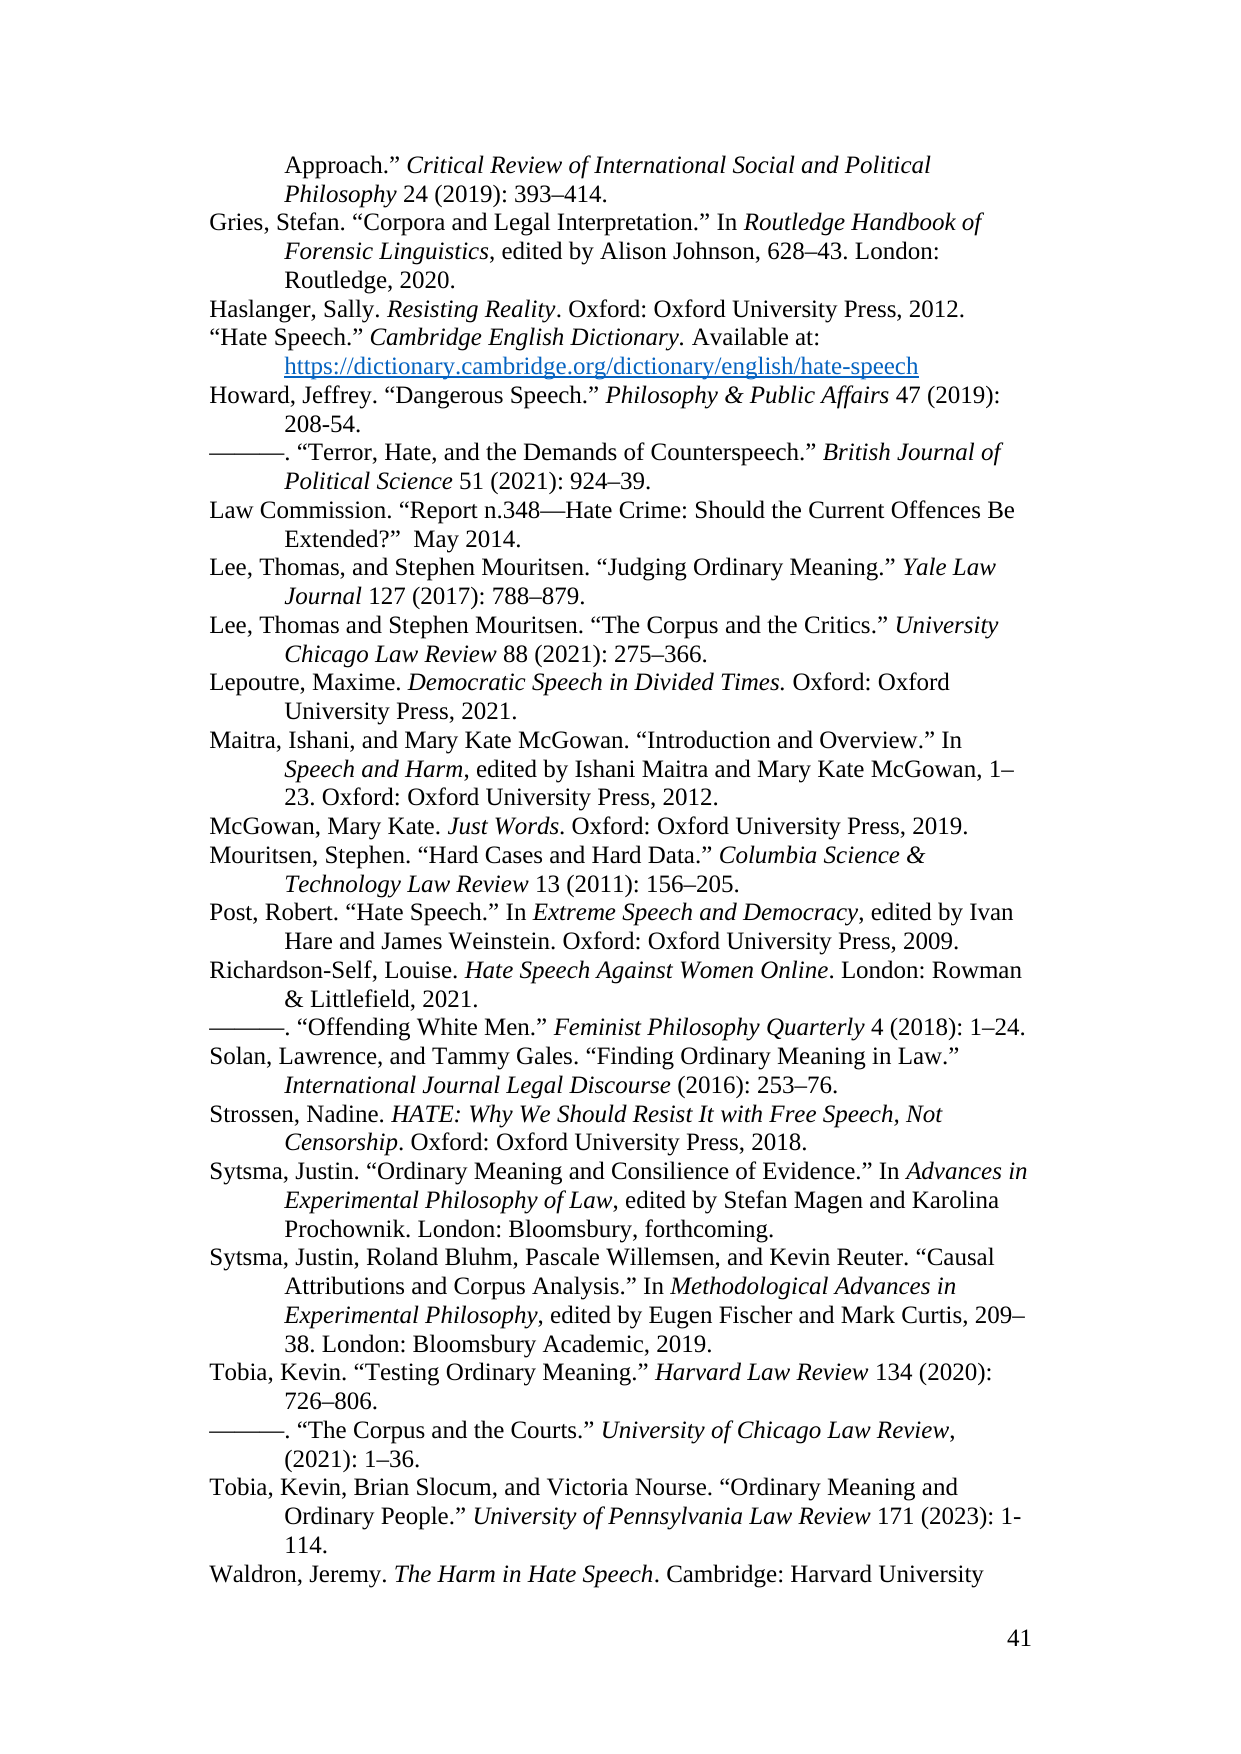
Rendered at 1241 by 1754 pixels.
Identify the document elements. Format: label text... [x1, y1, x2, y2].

text Sytsma, Justin, Roland Bluhm, Pascale Willemsen, and Kevin Reuter. “Causal Attributions and Corpus Analysis.” In Methodological Advances in Experimental Philosophy, edited by Eugen Fischer and Mark Curtis, 209–38. London: Bloomsbury Academic, 2019. [209, 1242, 1031, 1357]
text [209, 1559, 1031, 1587]
text Howard, Jeffrey. “Dangerous Speech.” Philosophy & Public Affairs 47 (2019): 208-54. [209, 380, 1031, 437]
text ———. “The Corpus and the Courts.” University of Chicago Law Review, (2021): 1–36. [209, 1415, 1031, 1472]
text Gries, Stefan. “Corpora and Legal Interpretation.” In Routledge Handbook of Forensic Linguistics, edited by Alison Johnson, 628–43. London: Routledge, 2020. [209, 207, 1031, 294]
text Law Commission. “Report n.348—Hate Crime: Should the Current Offences Be Extended?” May 2014. [209, 495, 1031, 552]
text Mouritsen, Stephen. “Hard Cases and Hard Data.” Columbia Science & Technology Law Review 13 (2011): 156–205. [209, 840, 1031, 897]
text Tobia, Kevin. “Testing Ordinary Meaning.” Harvard Law Review 134 (2020): 726–806. [209, 1357, 1031, 1415]
text ———. “Terror, Hate, and the Demands of Counterspeech.” British Journal of Political Science 51 (2021): 924–39. [209, 437, 1031, 495]
text Lepoutre, Maxime. Democratic Speech in Divided Times. Oxford: Oxford University Press, 2021. [209, 667, 1031, 725]
text Post, Robert. “Hate Speech.” In Extreme Speech and Democracy, edited by Ivan Hare and James Weinstein. Oxford: Oxford University Press, 2009. [209, 897, 1031, 955]
text Solan, Lawrence, and Tammy Gales. “Finding Ordinary Meaning in Law.” International Journal Legal Discourse (2016): 253–76. [209, 1041, 1031, 1099]
text Richardson-Self, Louise. Hate Speech Against Women Online. London: Rowman & Littlefield, 2021. [209, 955, 1031, 1012]
text Tobia, Kevin, Brian Slocum, and Victoria Nourse. “Ordinary Meaning and Ordinary People.” University of Pennsylvania Law Review 171 (2023): 1-114. [209, 1472, 1031, 1559]
text Maitra, Ishani, and Mary Kate McGowan. “Introduction and Overview.” In Speech and Harm, edited by Ishani Maitra and Mary Kate McGowan, 1–23. Oxford: Oxford University Press, 2012. [209, 725, 1031, 811]
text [209, 150, 1031, 207]
text “Hate Speech.” Cambridge English Dictionary. Available at: https://dictionary.cambridge.org/dictionary/english/hate-speech [209, 322, 1031, 380]
text ———. “Offending White Men.” Feminist Philosophy Quarterly 4 (2018): 1–24. [209, 1012, 1031, 1041]
text Haslanger, Sally. Resisting Reality. Oxford: Oxford University Press, 2012. [209, 294, 1031, 322]
text McGowan, Mary Kate. Just Words. Oxford: Oxford University Press, 2019. [209, 811, 1031, 840]
text Strossen, Nadine. HATE: Why We Should Resist It with Free Speech, Not Censorship. Oxford: Oxford University Press, 2018. [209, 1099, 1031, 1156]
text Lee, Thomas and Stephen Mouritsen. “The Corpus and the Critics.” University Chicago Law Review 88 (2021): 275–366. [209, 610, 1031, 667]
text Lee, Thomas, and Stephen Mouritsen. “Judging Ordinary Meaning.” Yale Law Journal 127 (2017): 788–879. [209, 552, 1031, 610]
text Sytsma, Justin. “Ordinary Meaning and Consilience of Evidence.” In Advances in Experimental Philosophy of Law, edited by Stefan Magen and Karolina Prochownik. London: Bloomsbury, forthcoming. [209, 1156, 1031, 1242]
